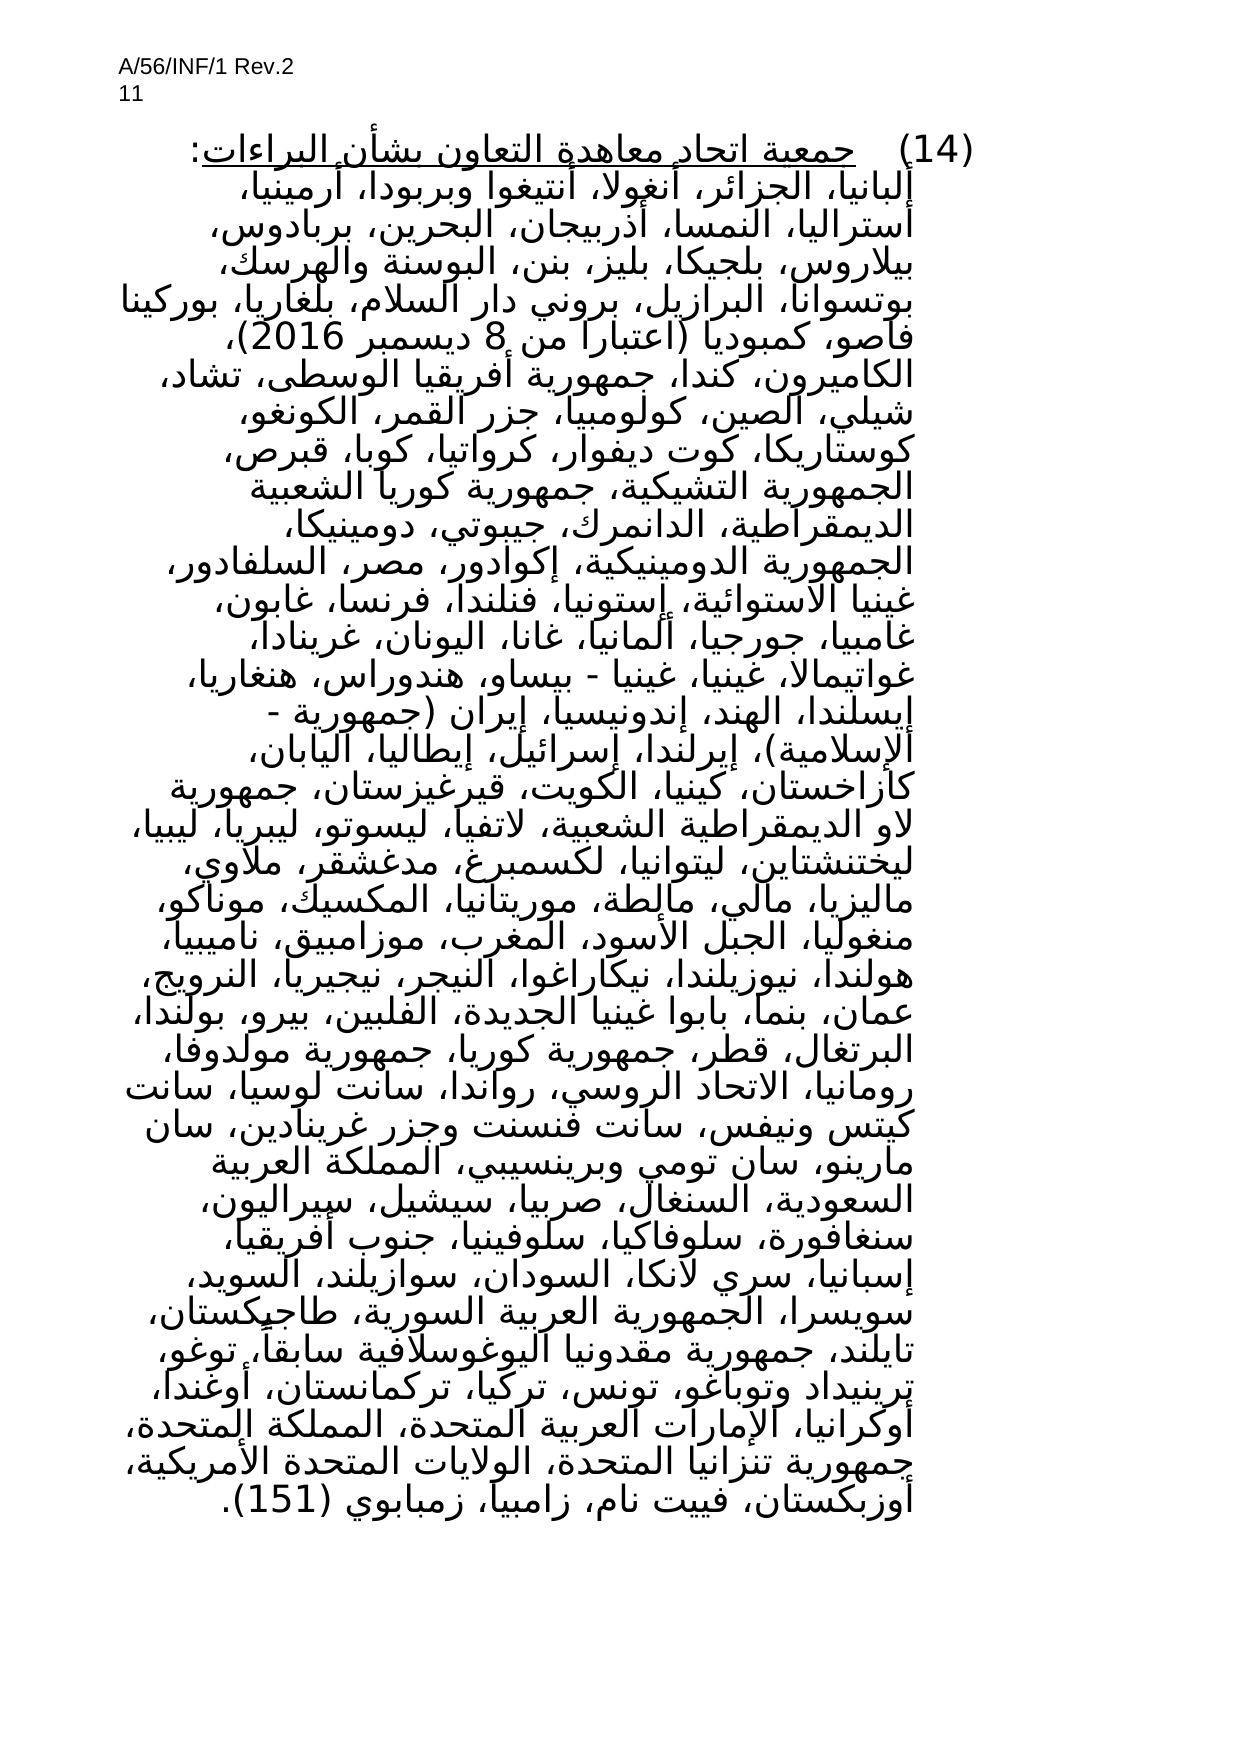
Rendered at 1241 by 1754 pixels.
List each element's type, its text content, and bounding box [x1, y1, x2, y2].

list (14) جمعية اتحاد معاهدة التعاون بشأن البراءات: ألبانيا، ‏الجزائر، ‏أنغولا، ‏أنتيغوا وبربودا، ‏أرمينيا، ‏أستراليا، ‏النمسا، ‏أذربيجان، ‏البحرين، ‏بربادوس، ‏بيلاروس، ‏بلجيكا، ‏بليز، ‏بنن، ‏البوسنة والهرسك، ‏بوتسوانا، ‏البرازيل، ‏بروني دار السلام، ‏بلغاريا، ‏بوركينا فاصو، كمبوديا (اعتبارا من 8 ديسمبر 2016)، ‏الكاميرون، ‏كندا، ‏جمهورية أفريقيا الوسطى، ‏تشاد، ‏شيلي، ‏الصين، ‏كولومبيا، ‏جزر القمر، ‏الكونغو، ‏كوستاريكا، ‏كوت ديفوار، ‏كرواتيا، ‏كوبا، ‏قبرص، ‏الجمهورية التشيكية، ‏جمهورية كوريا الشعبية الديمقراطية، ‏الدانمرك، جيبوتي، ‏دومينيكا، ‏الجمهورية الدومينيكية، ‏إكوادور، ‏مصر، ‏السلفادور، ‏غينيا الاستوائية، ‏إستونيا، ‏فنلندا، ‏فرنسا، ‏غابون، ‏غامبيا، ‏جورجيا، ‏ألمانيا، ‏غانا، ‏اليونان، ‏غرينادا، ‏غواتيمالا، ‏غينيا، ‏غينيا - بيساو، ‏هندوراس، ‏هنغاريا، ‏إيسلندا، ‏الهند، ‏إندونيسيا، ‏إيران (جمهورية - الإسلامية)، ‏إيرلندا، ‏إسرائيل، ‏إيطاليا، ‏اليابان، ‏كازاخستان، ‏كينيا، الكويت، ‏قيرغيزستان، ‏جمهورية لاو الديمقراطية الشعبية، ‏لاتفيا، ‏ليسوتو، ‏ليبريا، ‏ليبيا، ‏ليختنشتاين، ‏ليتوانيا، ‏لكسمبرغ، ‏مدغشقر، ‏ملاوي، ‏ماليزيا، ‏مالي، ‏مالطة، ‏موريتانيا، ‏المكسيك، ‏موناكو، ‏منغوليا، ‏الجبل الأسود، ‏المغرب، ‏موزامبيق، ‏ناميبيا، ‏هولندا، ‏نيوزيلندا، ‏نيكاراغوا، ‏النيجر، ‏نيجيريا، ‏النرويج، ‏عمان، ‏بنما، ‏بابوا غينيا الجديدة، ‏الفلبين، ‏بيرو، ‏بولندا، ‏البرتغال، ‏قطر، ‏جمهورية كوريا، ‏جمهورية مولدوفا، ‏رومانيا، ‏الاتحاد الروسي، ‏رواندا، ‏سانت لوسيا، ‏سانت كيتس ونيفس، ‏سانت فنسنت وجزر غرينادين، ‏سان مارينو، ‏سان تومي وبرينسيبي، ‏المملكة العربية السعودية، ‏السنغال، ‏صربيا، ‏سيشيل، ‏سيراليون، ‏سنغافورة، ‏سلوفاكيا، ‏سلوفينيا، ‏جنوب أفريقيا، ‏إسبانيا، ‏سري لانكا، ‏السودان، ‏سوازيلند، ‏السويد، ‏سويسرا، ‏الجمهورية العربية السورية، ‏طاجيكستان، ‏تايلند، ‏جمهورية مقدونيا اليوغوسلافية سابقاً، ‏توغو، ‏ترينيداد وتوباغو، ‏تونس، ‏تركيا، ‏تركمانستان، ‏أوغندا، ‏أوكرانيا، ‏الإمارات العربية المتحدة، ‏المملكة المتحدة، ‏جمهورية تنزانيا المتحدة، ‏الولايات المتحدة الأمريكية، ‏أوزبكستان، ‏فييت نام، ‏زامبيا، ‏زمبابوي (151). [118, 132, 974, 1520]
